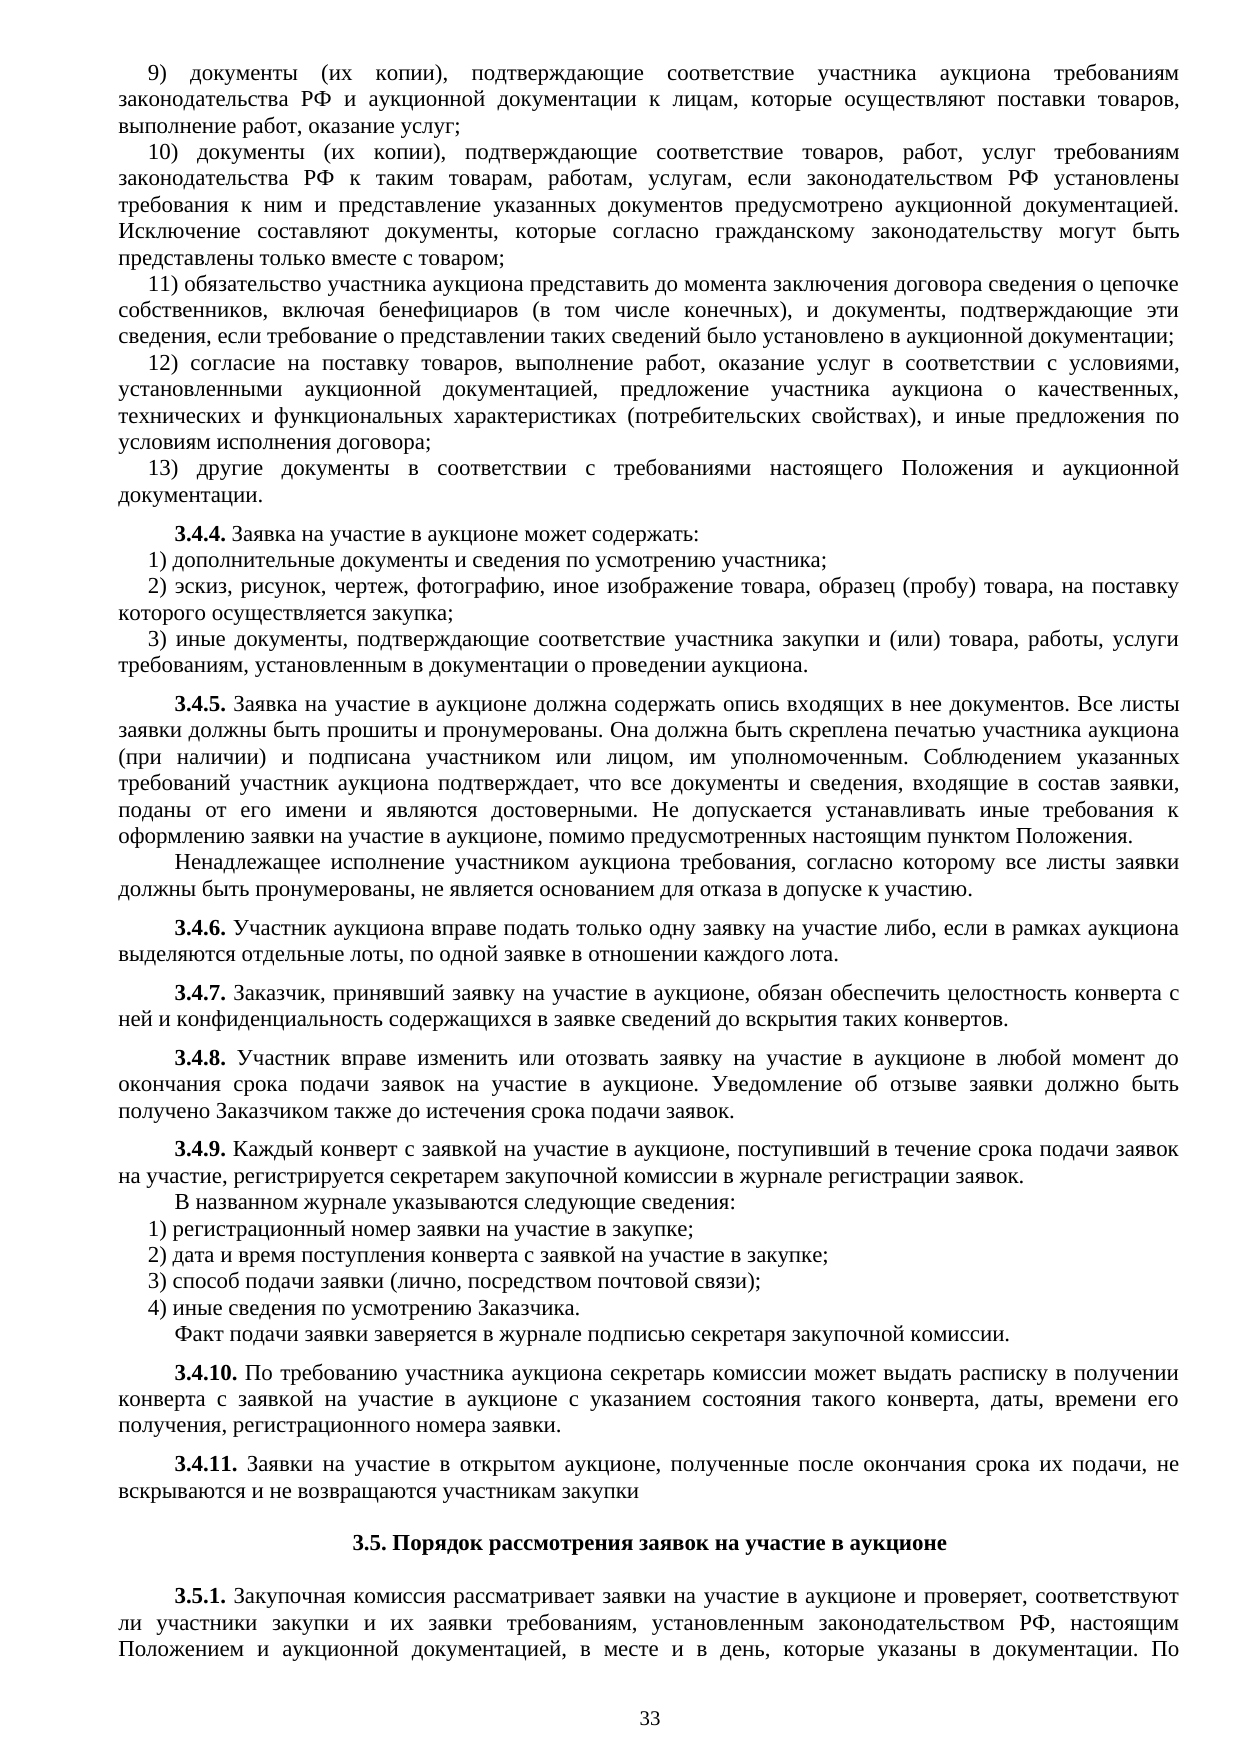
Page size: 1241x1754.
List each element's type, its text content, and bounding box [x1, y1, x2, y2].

text 3.4.5. Заявка на участие в аукционе должна содержать опись входящих в нее документов. Все листы заявки должны быть прошиты и пронумерованы. Она должна быть скреплена печатью участника аукциона (при наличии) и подписана участником или лицом, им уполномоченным. Соблюдением указанных требований участник аукциона подтверждает, что все документы и сведения, входящие в состав заявки, поданы от его имени и являются достоверными. Не допускается устанавливать иные требования к оформлению заявки на участие в аукционе, помимо предусмотренных настоящим пунктом Положения. [118, 690, 1181, 848]
text 11) обязательство участника аукциона представить до момента заключения договора сведения о цепочке собственников, включая бенефициаров (в том числе конечных), и документы, подтверждающие эти сведения, если требование о представлении таких сведений было установлено в аукционной документации; [118, 270, 1181, 349]
text 3.5. Порядок рассмотрения заявок на участие в аукционе [118, 1529, 1181, 1556]
text 3.4.9. Каждый конверт с заявкой на участие в аукционе, поступивший в течение срока подачи заявок на участие, регистрируется секретарем закупочной комиссии в журнале регистрации заявок. [118, 1136, 1181, 1188]
text Ненадлежащее исполнение участником аукциона требования, согласно которому все листы заявки должны быть пронумерованы, не является основанием для отказа в допуске к участию. [118, 848, 1181, 901]
text 3) иные документы, подтверждающие соответствие участника закупки и (или) товара, работы, услуги требованиям, установленным в документации о проведении аукциона. [118, 625, 1181, 678]
text 3.4.11. Заявки на участие в открытом аукционе, полученные после окончания срока их подачи, не вскрываются и не возвращаются участникам закупки [118, 1450, 1181, 1503]
text 3.4.4. Заявка на участие в аукционе может содержать: [118, 519, 1181, 546]
text 13) другие документы в соответствии с требованиями настоящего Положения и аукционной документации. [118, 454, 1181, 507]
text 3.4.10. По требованию участника аукциона секретарь комиссии может выдать расписку в получении конверта с заявкой на участие в аукционе с указанием состояния такого конверта, даты, времени его получения, регистрационного номера заявки. [118, 1359, 1181, 1438]
text 1) регистрационный номер заявки на участие в закупке; [118, 1214, 1181, 1241]
text 3) способ подачи заявки (лично, посредством почтовой связи); [118, 1267, 1181, 1294]
text 2) дата и время поступления конверта с заявкой на участие в закупке; [118, 1241, 1181, 1267]
text 3.4.6. Участник аукциона вправе подать только одну заявку на участие либо, если в рамках аукциона выделяются отдельные лоты, по одной заявке в отношении каждого лота. [118, 913, 1181, 966]
text 2) эскиз, рисунок, чертеж, фотографию, иное изображение товара, образец (пробу) товара, на поставку которого осуществляется закупка; [118, 572, 1181, 625]
text 3.4.8. Участник вправе изменить или отозвать заявку на участие в аукционе в любой момент до окончания срока подачи заявок на участие в аукционе. Уведомление об отзыве заявки должно быть получено Заказчиком также до истечения срока подачи заявок. [118, 1044, 1181, 1123]
text 12) согласие на поставку товаров, выполнение работ, оказание услуг в соответствии с условиями, установленными аукционной документацией, предложение участника аукциона о качественных, технических и функциональных характеристиках (потребительских свойствах), и иные предложения по условиям исполнения договора; [118, 349, 1181, 454]
text 3.4.7. Заказчик, принявший заявку на участие в аукционе, обязан обеспечить целостность конверта с ней и конфиденциальность содержащихся в заявке сведений до вскрытия таких конвертов. [118, 979, 1181, 1031]
text В названном журнале указываются следующие сведения: [118, 1188, 1181, 1214]
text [118, 1582, 1181, 1661]
text 10) документы (их копии), подтверждающие соответствие товаров, работ, услуг требованиям законодательства РФ к таким товарам, работам, услугам, если законодательством РФ установлены требования к ним и представление указанных документов предусмотрено аукционной документацией. Исключение составляют документы, которые согласно гражданскому законодательству могут быть представлены только вместе с товаром; [118, 138, 1181, 270]
text 1) дополнительные документы и сведения по усмотрению участника; [118, 546, 1181, 572]
text 9) документы (их копии), подтверждающие соответствие участника аукциона требованиям законодательства РФ и аукционной документации к лицам, которые осуществляют поставки товаров, выполнение работ, оказание услуг; [118, 59, 1181, 138]
text 4) иные сведения по усмотрению Заказчика. [118, 1294, 1181, 1320]
text Факт подачи заявки заверяется в журнале подписью секретаря закупочной комиссии. [118, 1320, 1181, 1346]
